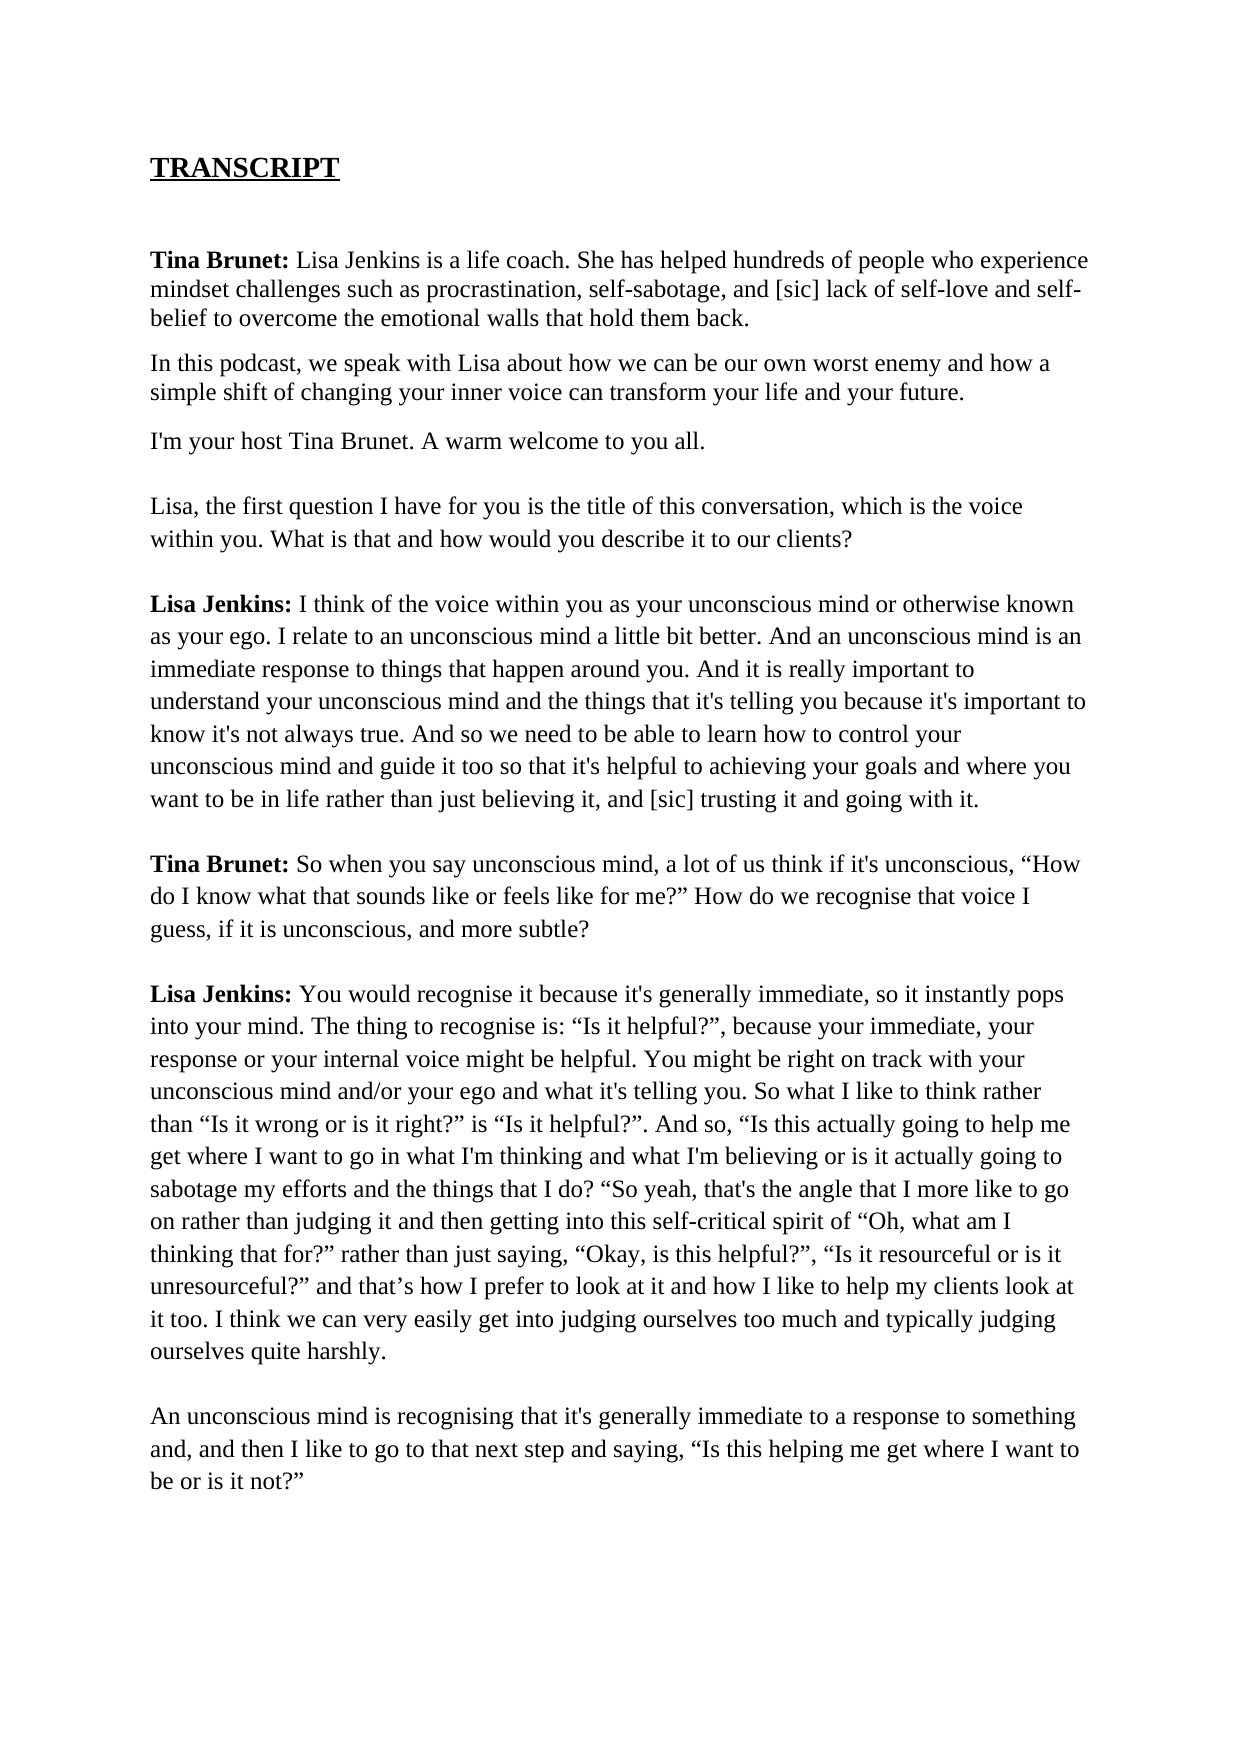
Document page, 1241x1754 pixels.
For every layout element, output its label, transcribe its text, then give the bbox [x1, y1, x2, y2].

text Tina Brunet: So when you say unconscious mind, a lot of us think if it's unconscious, “How do I know what that sounds like or feels like for me?” How do we recognise that voice I guess, if it is unconscious, and more subtle? [150, 845, 1090, 943]
text Lisa, the first question I have for you is the title of this conversation, which is the voice within you. What is that and how would you describe it to our clients? [150, 488, 1090, 553]
text Lisa Jenkins: You would recognise it because it's generally immediate, so it instantly pops into your mind. The thing to recognise is: “Is it helpful?”, because your immediate, your response or your internal voice might be helpful. You might be right on track with your unconscious mind and/or your ego and what it's telling you. So what I like to think rather than “Is it wrong or is it right?” is “Is it helpful?”. And so, “Is this actually going to help me get where I want to go in what I'm thinking and what I'm believing or is it actually going to sabotage my efforts and the things that I do? “So yeah, that's the angle that I more like to go on rather than judging it and then getting into this self-critical spirit of “Oh, what am I thinking that for?” rather than just saying, “Okay, is this helpful?”, “Is it resourceful or is it unresourceful?” and that’s how I prefer to look at it and how I like to help my clients look at it too. I think we can very easily get into judging ourselves too much and typically judging ourselves quite harshly. [150, 975, 1090, 1365]
text An unconscious mind is recognising that it's generally immediate to a response to something and, and then I like to go to that next step and saying, “Is this helping me get where I want to be or is it not?” [150, 1398, 1090, 1495]
text TRANSCRIPT [150, 150, 1090, 183]
text Lisa Jenkins: I think of the voice within you as your unconscious mind or otherwise known as your ego. I relate to an unconscious mind a little bit better. And an unconscious mind is an immediate response to things that happen around you. And it is really important to understand your unconscious mind and the things that it's telling you because it's important to know it's not always true. And so we need to be able to learn how to control your unconscious mind and guide it too so that it's helpful to achieving your goals and where you want to be in life rather than just believing it, and [sic] trusting it and going with it. [150, 585, 1090, 813]
text In this podcast, we speak with Lisa about how we can be our own worst enemy and how a simple shift of changing your inner voice can transform your life and your future. [150, 348, 1090, 406]
text I'm your host Tina Brunet. A warm welcome to you all. [150, 423, 1090, 455]
text Tina Brunet: Lisa Jenkins is a life coach. She has helped hundreds of people who experience mindset challenges such as procrastination, self-sabotage, and [sic] lack of self-love and self-belief to overcome the emotional walls that hold them back. [150, 246, 1090, 332]
